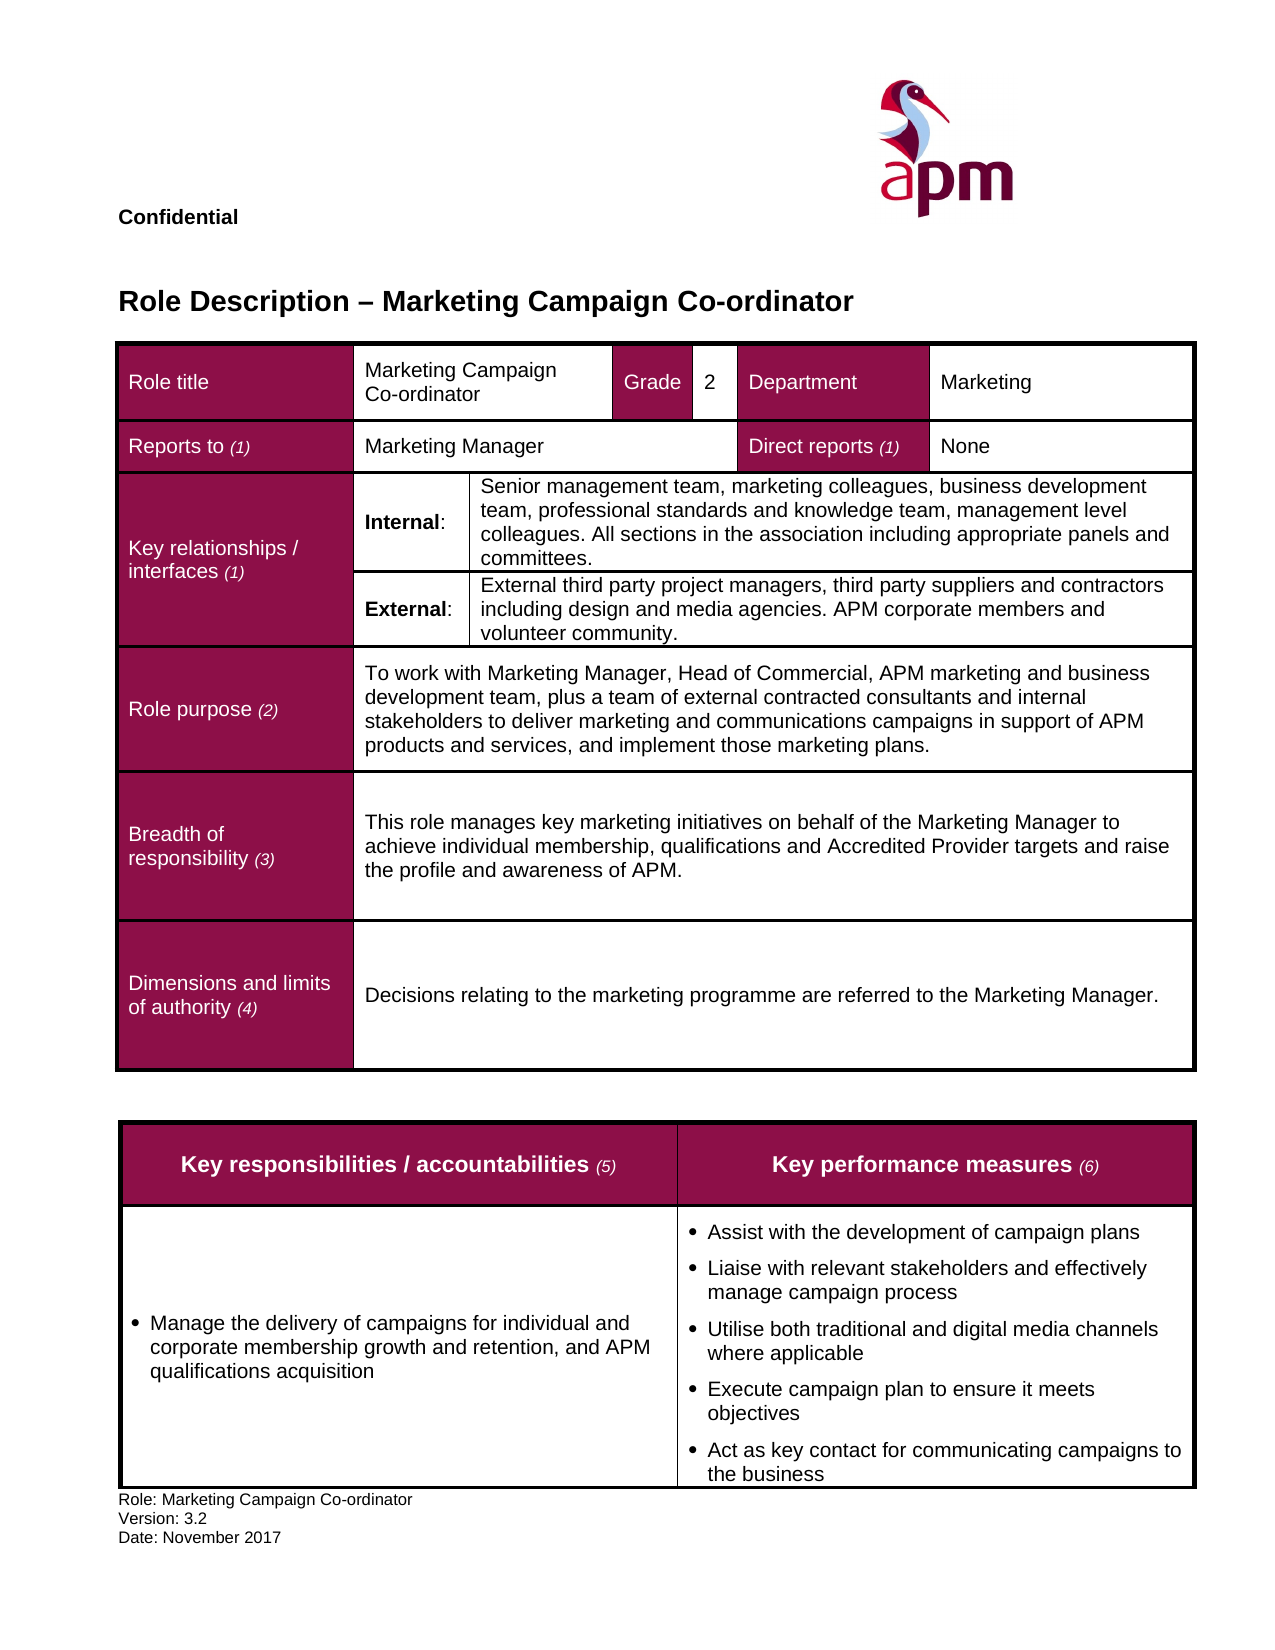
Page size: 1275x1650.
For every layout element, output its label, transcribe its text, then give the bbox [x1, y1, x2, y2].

table_header Marketing Campaign Co-ordinator [354, 346, 612, 419]
table_cell Direct reports (1) [738, 422, 929, 471]
table_cell Reports to (1) [119, 422, 353, 471]
table_cell To work with Marketing Manager, Head of Commercial, APM marketing and business development team, plus a team of external contracted consultants and internal stakeholders to deliver marketing and communications campaigns in support of APM products and services, and implement those marketing plans. [354, 648, 1192, 770]
text Role Description – Marketing Campaign Co-ordinator [118, 283, 1157, 317]
table_cell External: [354, 573, 469, 645]
table_header 2 [693, 346, 737, 419]
table_cell Breadth of responsibility (3) [119, 773, 353, 919]
table_cell Senior management team, marketing colleagues, business development team, professional standards and knowledge team, management level colleagues. All sections in the association including appropriate panels and committees. [470, 474, 1192, 570]
table_cell Key relationships / interfaces (1) [119, 474, 353, 645]
table_header Grade [613, 346, 692, 419]
table_cell Manage the delivery of campaigns for individual and corporate membership growth and retention, and APM qualifications acquisition [123, 1207, 677, 1486]
table_cell None [930, 422, 1192, 471]
table_cell External third party project managers, third party suppliers and contractors including design and media agencies. APM corporate members and volunteer community. [470, 573, 1192, 645]
picture [870, 73, 1019, 224]
table_header Department [738, 346, 929, 419]
table_cell Marketing Manager [354, 422, 737, 471]
table_header Role title [119, 346, 353, 419]
table_cell Decisions relating to the marketing programme are referred to the Marketing Manager. [354, 922, 1192, 1068]
table_cell Role purpose (2) [119, 648, 353, 770]
table_header Key responsibilities / accountabilities (5) [123, 1125, 677, 1204]
table_header Marketing [930, 346, 1192, 419]
table_cell Internal: [354, 474, 469, 570]
table_cell This role manages key marketing initiatives on behalf of the Marketing Manager to achieve individual membership, qualifications and Accredited Provider targets and raise the profile and awareness of APM. [354, 773, 1192, 919]
table_cell Dimensions and limits of authority (4) [119, 922, 353, 1068]
table_header Key performance measures (6) [678, 1125, 1192, 1204]
